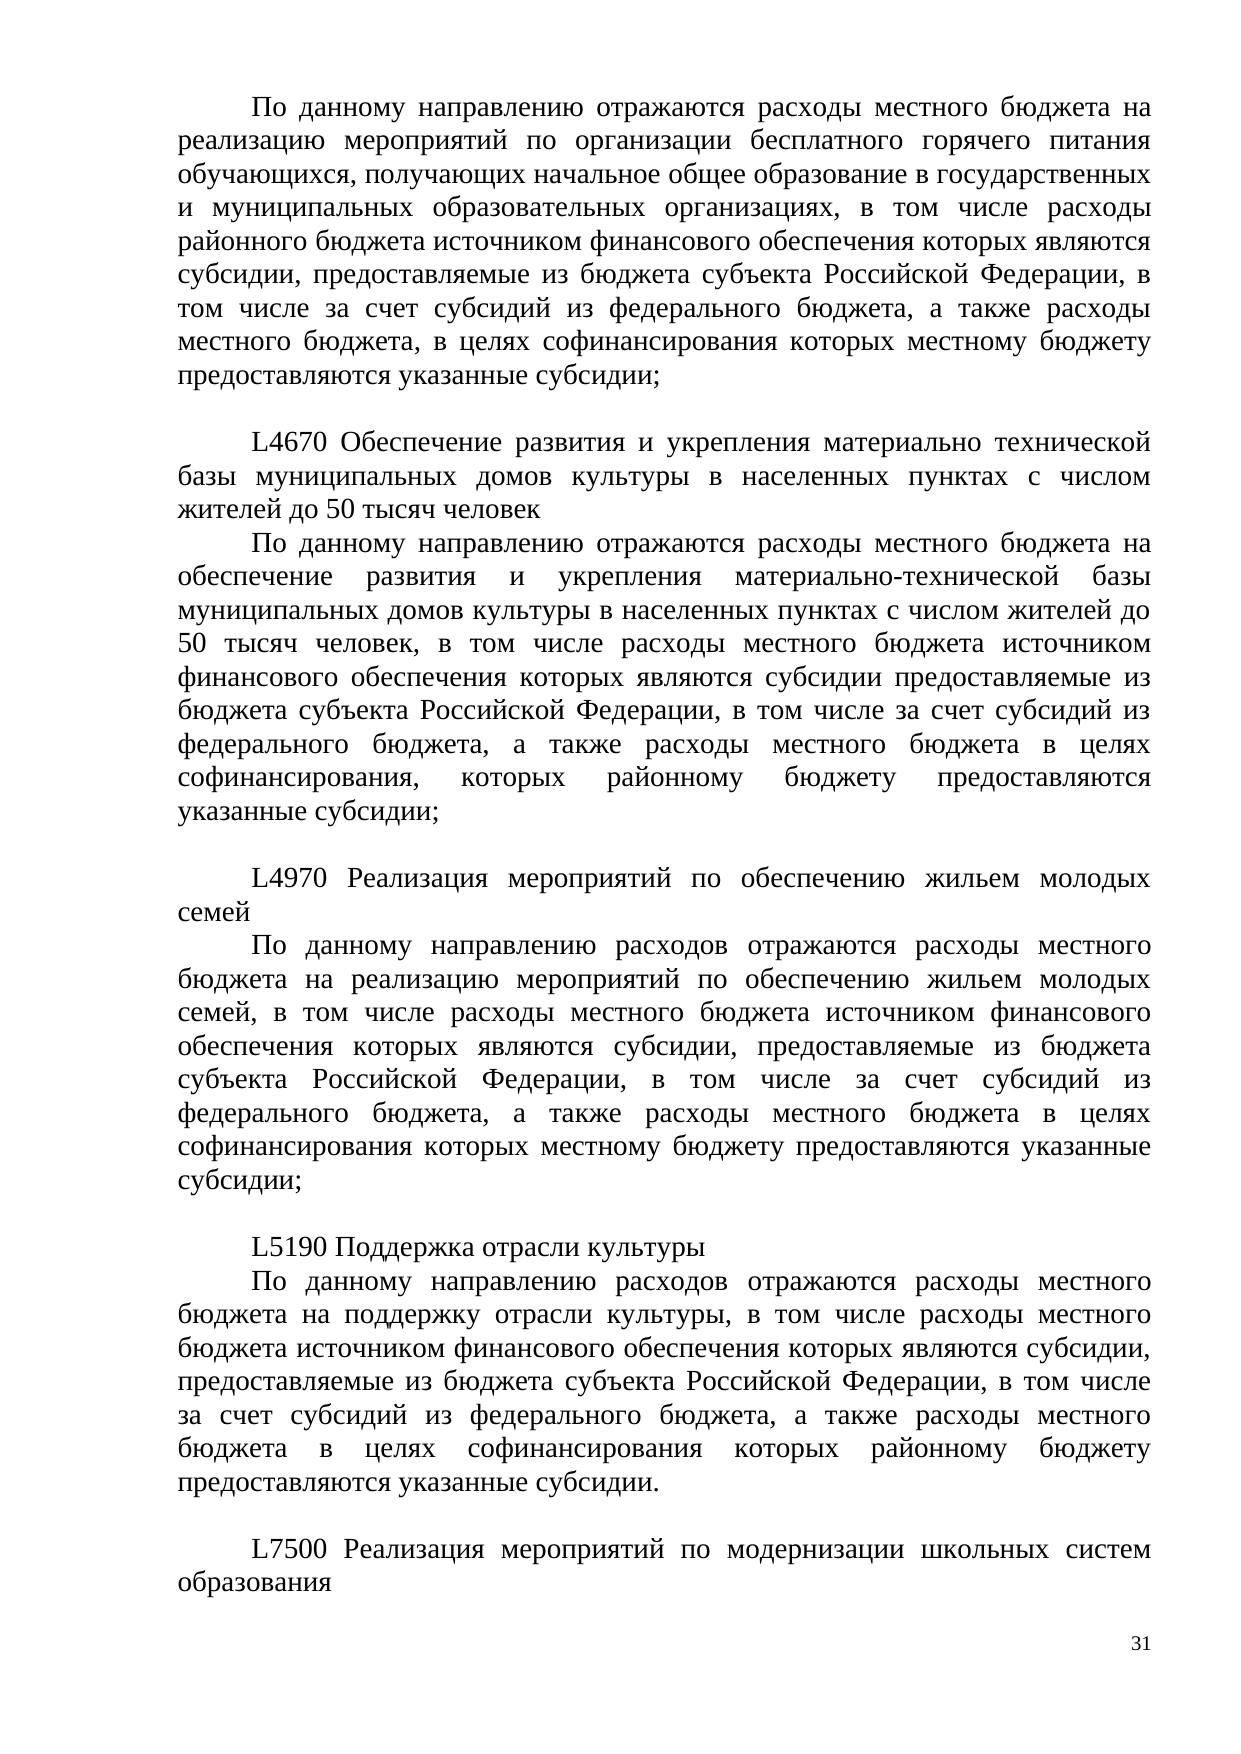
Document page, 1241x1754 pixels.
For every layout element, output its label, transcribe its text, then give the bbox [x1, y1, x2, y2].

text L7500 Реализация мероприятий по модернизации школьных систем образования [177, 1531, 1152, 1598]
text L4970 Реализация мероприятий по обеспечению жильем молодых семей [177, 860, 1152, 927]
text По данному направлению расходов отражаются расходы местного бюджета на реализацию мероприятий по обеспечению жильем молодых семей, в том числе расходы местного бюджета источником финансового обеспечения которых являются субсидии, предоставляемые из бюджета субъекта Российской Федерации, в том числе за счет субсидий из федерального бюджета, а также расходы местного бюджета в целях софинансирования которых местному бюджету предоставляются указанные субсидии; [177, 927, 1152, 1196]
text По данному направлению отражаются расходы местного бюджета на реализацию мероприятий по организации бесплатного горячего питания обучающихся, получающих начальное общее образование в государственных и муниципальных образовательных организациях, в том числе расходы районного бюджета источником финансового обеспечения которых являются субсидии, предоставляемые из бюджета субъекта Российской Федерации, в том числе за счет субсидий из федерального бюджета, а также расходы местного бюджета, в целях софинансирования которых местному бюджету предоставляются указанные субсидии; [177, 89, 1152, 391]
text L4670 Обеспечение развития и укрепления материально технической базы муниципальных домов культуры в населенных пунктах с числом жителей до 50 тысяч человек [177, 424, 1152, 525]
text По данному направлению расходов отражаются расходы местного бюджета на поддержку отрасли культуры, в том числе расходы местного бюджета источником финансового обеспечения которых являются субсидии, предоставляемые из бюджета субъекта Российской Федерации, в том числе за счет субсидий из федерального бюджета, а также расходы местного бюджета в целях софинансирования которых районному бюджету предоставляются указанные субсидии. [177, 1263, 1152, 1497]
text L5190 Поддержка отрасли культуры [177, 1229, 1152, 1263]
text По данному направлению отражаются расходы местного бюджета на обеспечение развития и укрепления материально-технической базы муниципальных домов культуры в населенных пунктах с числом жителей до 50 тысяч человек, в том числе расходы местного бюджета источником финансового обеспечения которых являются субсидии предоставляемые из бюджета субъекта Российской Федерации, в том числе за счет субсидий из федерального бюджета, а также расходы местного бюджета в целях софинансирования, которых районному бюджету предоставляются указанные субсидии; [177, 525, 1152, 827]
